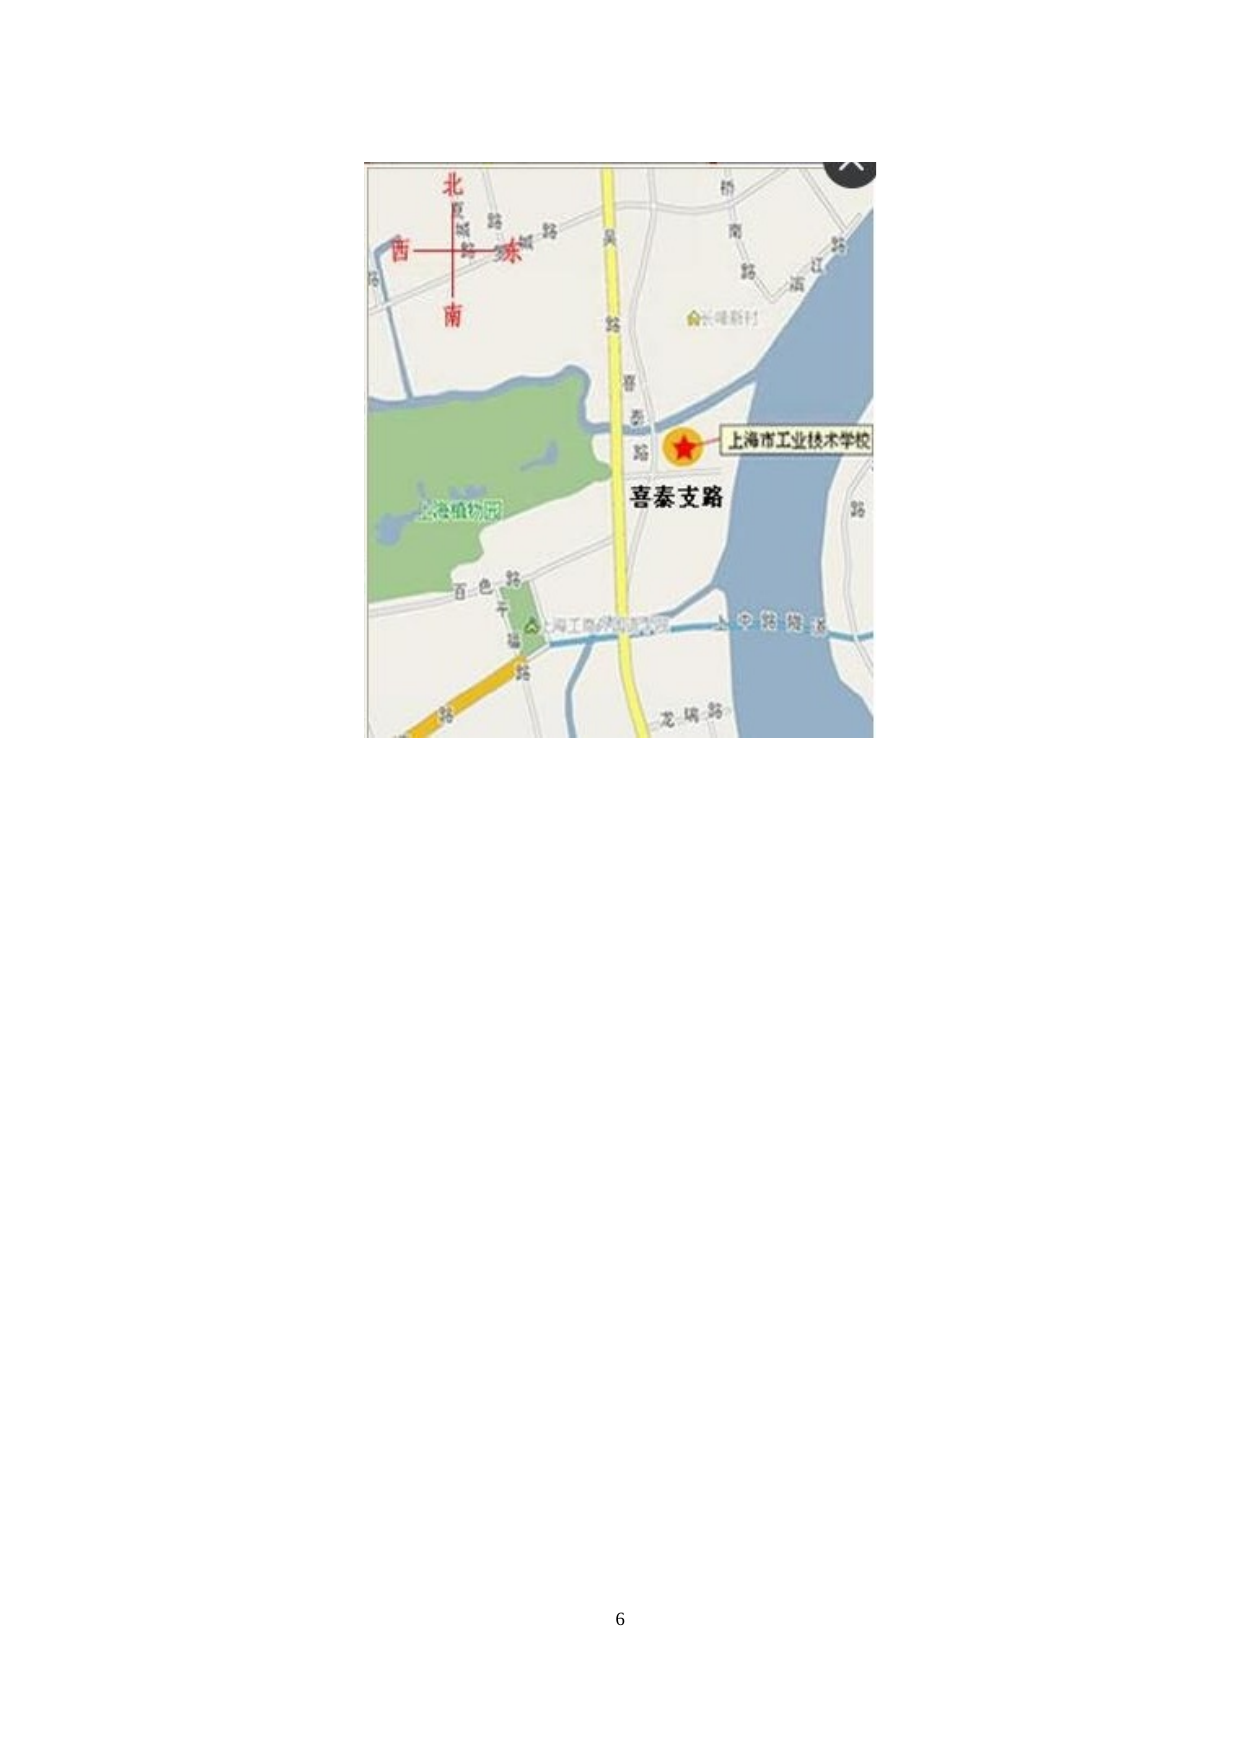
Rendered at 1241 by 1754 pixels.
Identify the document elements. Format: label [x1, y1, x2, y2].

picture [364, 162, 877, 738]
